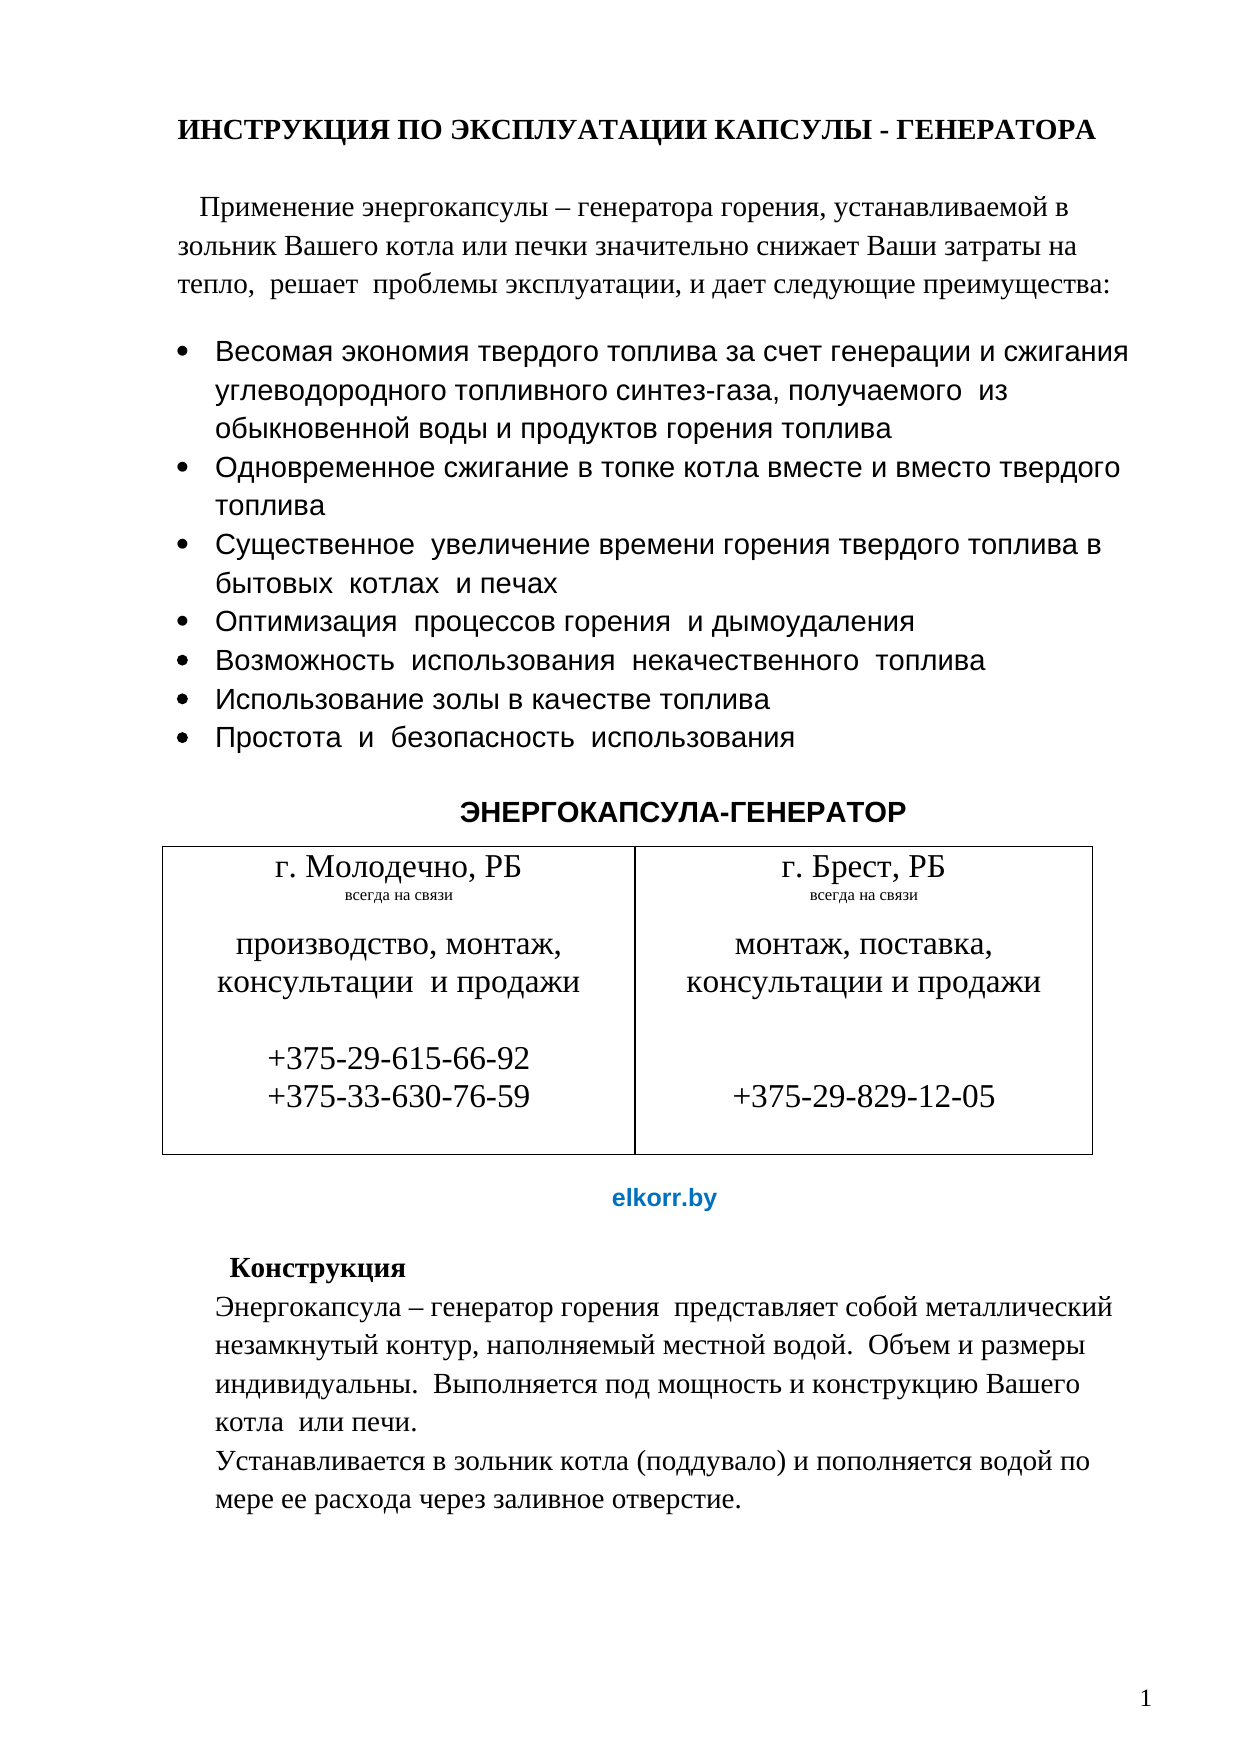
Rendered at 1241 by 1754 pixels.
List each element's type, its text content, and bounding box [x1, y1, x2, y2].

text ИНСТРУКЦИЯ ПО ЭКСПЛУАТАЦИИ КАПСУЛЫ - ГЕНЕРАТОРА [177, 112, 1152, 146]
table_header г. Молодечно, РБ всегда на связи производство, монтаж, консультации и продажи +375-29-615-66-92 +375-33-630-76-59 [163, 847, 634, 1153]
list Существенное увеличение времени горения твердого топлива в бытовых котлах и печах [177, 527, 1152, 599]
text Энергокапсула – генератор горения представляет собой металлический незамкнутый контур, наполняемый местной водой. Объем и размеры индивидуальны. Выполняется под мощность и конструкцию Вашего котла или печи. [215, 1289, 1152, 1438]
list Возможность использования некачественного топлива [177, 643, 1152, 677]
text ЭНЕРГОКАПСУЛА-ГЕНЕРАТОР [215, 795, 1152, 829]
text Устанавливается в зольник котла (поддувало) и пополняется водой по мере ее расхода через заливное отверстие. [215, 1443, 1152, 1515]
table_header г. Брест, РБ всегда на связи монтаж, поставка, консультации и продажи +375-29-829-12-05 [636, 847, 1092, 1153]
list Использование золы в качестве топлива [177, 682, 1152, 716]
list Простота и безопасность использования [177, 721, 1152, 754]
list Оптимизация процессов горения и дымоудаления [177, 604, 1152, 638]
text elkorr.by [177, 1183, 1152, 1212]
list Весомая экономия твердого топлива за счет генерации и сжигания углеводородного топливного синтез-газа, получаемого из обыкновенной воды и продуктов горения топлива [177, 334, 1152, 445]
text Применение энергокапсулы – генератора горения, устанавливаемой в зольник Вашего котла или печки значительно снижает Ваши затраты на тепло, решает проблемы эксплуатации, и дает следующие преимущества: [177, 189, 1152, 300]
list Одновременное сжигание в топке котла вместе и вместо твердого топлива [177, 450, 1152, 522]
text Конструкция [215, 1250, 1152, 1284]
